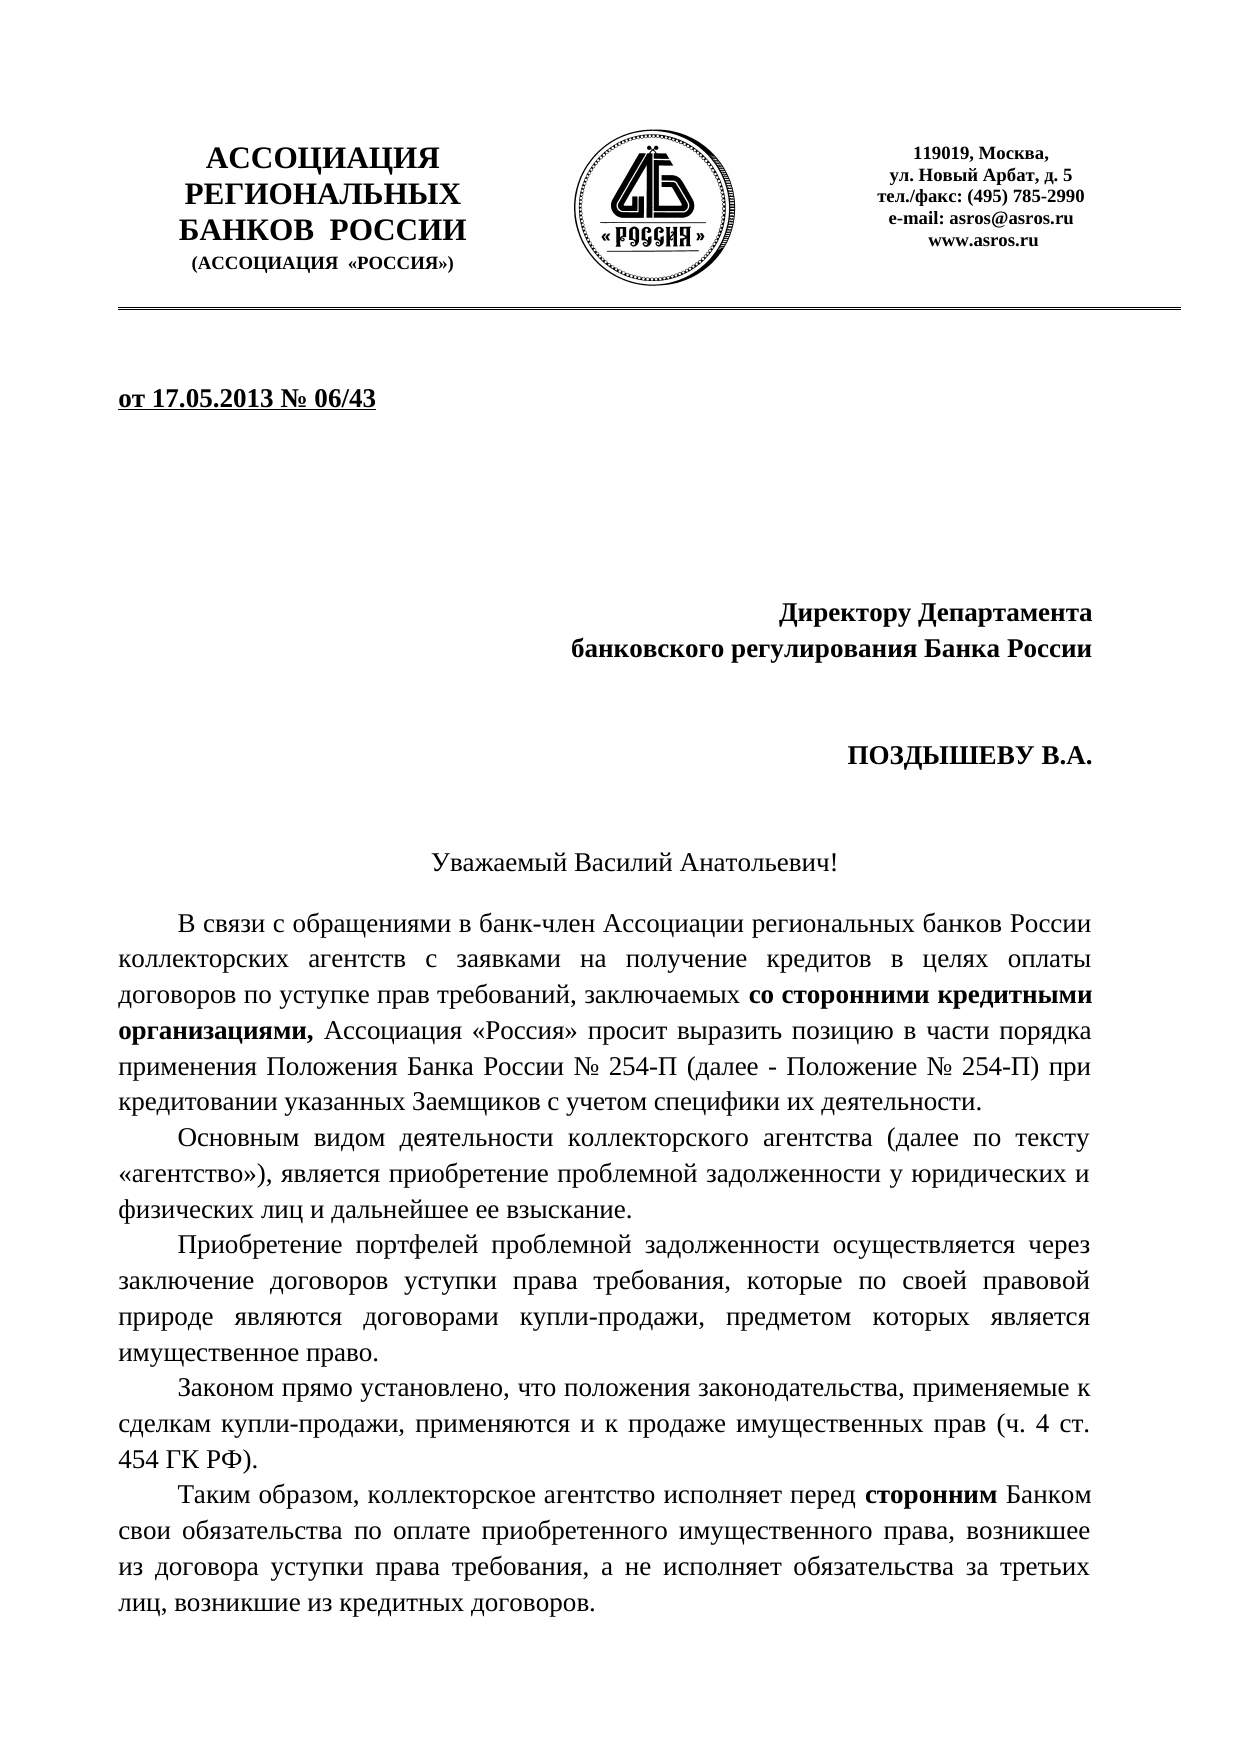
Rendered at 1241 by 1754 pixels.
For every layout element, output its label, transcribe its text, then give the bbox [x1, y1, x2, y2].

text Уважаемый Василий Анатольевич! [118, 846, 1092, 877]
text банковского регулирования Банка России [118, 632, 1092, 663]
text Основным видом деятельности коллекторского агентства (далее по тексту «агентство»), является приобретение проблемной задолженности у юридических и физических лиц и дальнейшее ее взыскание. [118, 1121, 1091, 1224]
picture [558, 118, 750, 300]
text Директору Департамента [118, 596, 1092, 627]
text ПОЗДЫШЕВУ В.А. [118, 739, 1092, 770]
text от 17.05.2013 № 06/43 [118, 382, 1092, 413]
text В связи с обращениями в банк-член Ассоциации региональных банков России коллекторских агентств с заявками на получение кредитов в целях оплаты договоров по уступке прав требований, заключаемых со сторонними кредитными организациями, Ассоциация «Россия» просит выразить позицию в части порядка применения Положения Банка России № 254-П (далее - Положение № 254-П) при кредитовании указанных Заемщиков с учетом специфики их деятельности. [118, 907, 1092, 1117]
table_header 119019, Москва, ул. Новый Арбат, д. 5 тел./факс: (495) 785-2990 е-mail: asros@asros.ru www.asros.ru [780, 118, 1181, 307]
table_header АССОЦИАЦИЯ РЕГИОНАЛЬНЫХ БАНКОВ РОССИИ (АССОЦИАЦИЯ «РОССИЯ») [118, 118, 527, 307]
text Законом прямо установлено, что положения законодательства, применяемые к сделкам купли-продажи, применяются и к продаже имущественных прав (ч. 4 ст. 454 ГК РФ). [118, 1371, 1091, 1474]
text Таким образом, коллекторское агентство исполняет перед сторонним Банком свои обязательства по оплате приобретенного имущественного права, возникшее из договора уступки права требования, а не исполняет обязательства за третьих лиц, возникшие из кредитных договоров. [118, 1478, 1091, 1617]
text Приобретение портфелей проблемной задолженности осуществляется через заключение договоров уступки права требования, которые по своей правовой природе являются договорами купли-продажи, предметом которых является имущественное право. [118, 1228, 1091, 1367]
table_header [527, 118, 780, 307]
